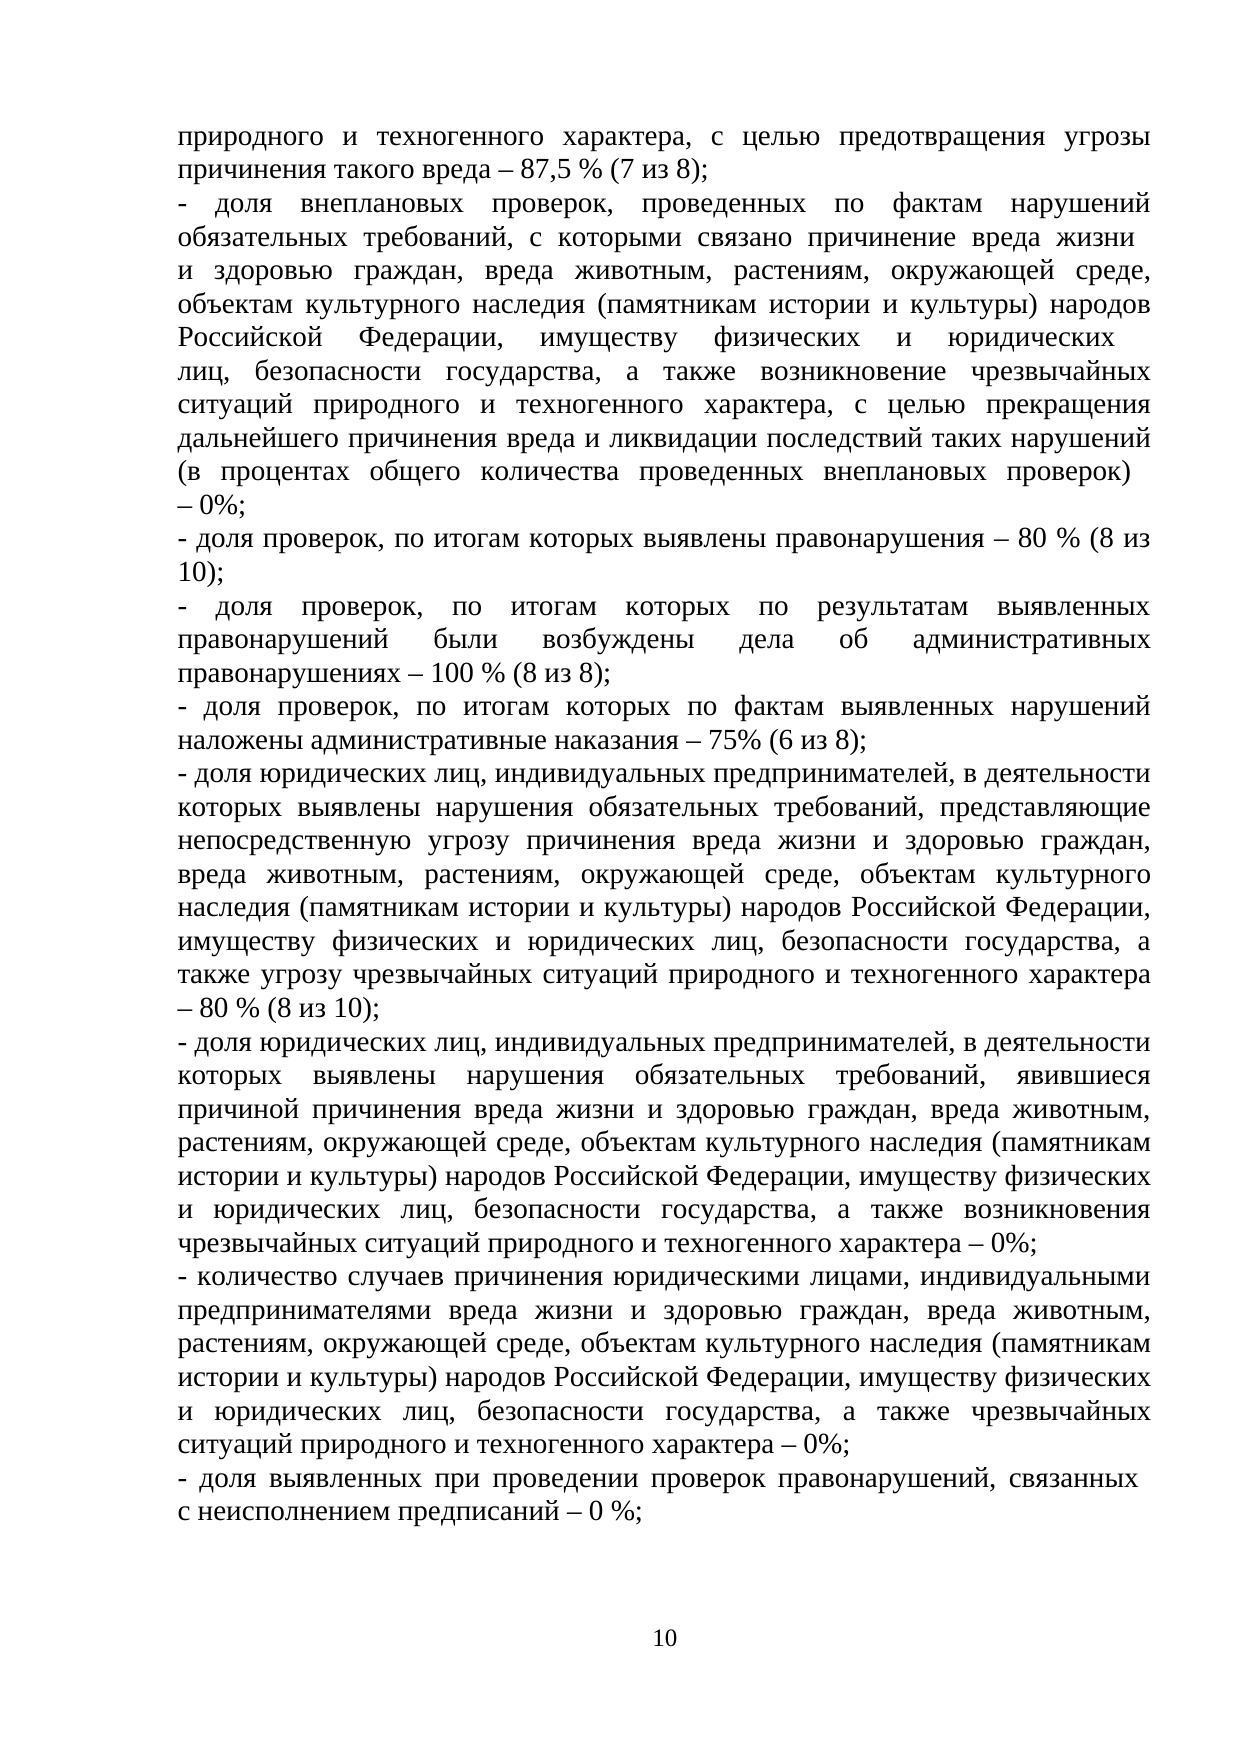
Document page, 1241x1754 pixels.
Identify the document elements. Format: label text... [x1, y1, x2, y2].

text - доля выявленных при проведении проверок правонарушений, связанных с неисполнением предписаний – 0 %; [177, 1460, 1152, 1527]
text - доля юридических лиц, индивидуальных предпринимателей, в деятельности которых выявлены нарушения обязательных требований, явившиеся причиной причинения вреда жизни и здоровью граждан, вреда животным, растениям, окружающей среде, объектам культурного наследия (памятникам истории и культуры) народов Российской Федерации, имуществу физических и юридических лиц, безопасности государства, а также возникновения чрезвычайных ситуаций природного и техногенного характера – 0%; [177, 1024, 1152, 1258]
text - доля внеплановых проверок, проведенных по фактам нарушений обязательных требований, с которыми связано причинение вреда жизни и здоровью граждан, вреда животным, растениям, окружающей среде, объектам культурного наследия (памятникам истории и культуры) народов Российской Федерации, имуществу физических и юридических лиц, безопасности государства, а также возникновение чрезвычайных ситуаций природного и техногенного характера, с целью прекращения дальнейшего причинения вреда и ликвидации последствий таких нарушений (в процентах общего количества проведенных внеплановых проверок) – 0%; [177, 185, 1152, 521]
text - количество случаев причинения юридическими лицами, индивидуальными предпринимателями вреда жизни и здоровью граждан, вреда животным, растениям, окружающей среде, объектам культурного наследия (памятникам истории и культуры) народов Российской Федерации, имуществу физических и юридических лиц, безопасности государства, а также чрезвычайных ситуаций природного и техногенного характера – 0%; [177, 1258, 1152, 1460]
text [177, 118, 1152, 185]
text - доля проверок, по итогам которых по результатам выявленных правонарушений были возбуждены дела об административных правонарушениях – 100 % (8 из 8); [177, 588, 1152, 688]
text - доля юридических лиц, индивидуальных предпринимателей, в деятельности которых выявлены нарушения обязательных требований, представляющие непосредственную угрозу причинения вреда жизни и здоровью граждан, вреда животным, растениям, окружающей среде, объектам культурного наследия (памятникам истории и культуры) народов Российской Федерации, имуществу физических и юридических лиц, безопасности государства, а также угрозу чрезвычайных ситуаций природного и техногенного характера – 80 % (8 из 10); [177, 755, 1152, 1024]
text - доля проверок, по итогам которых выявлены правонарушения – 80 % (8 из 10); [177, 521, 1152, 588]
text - доля проверок, по итогам которых по фактам выявленных нарушений наложены административные наказания – 75% (6 из 8); [177, 688, 1152, 755]
